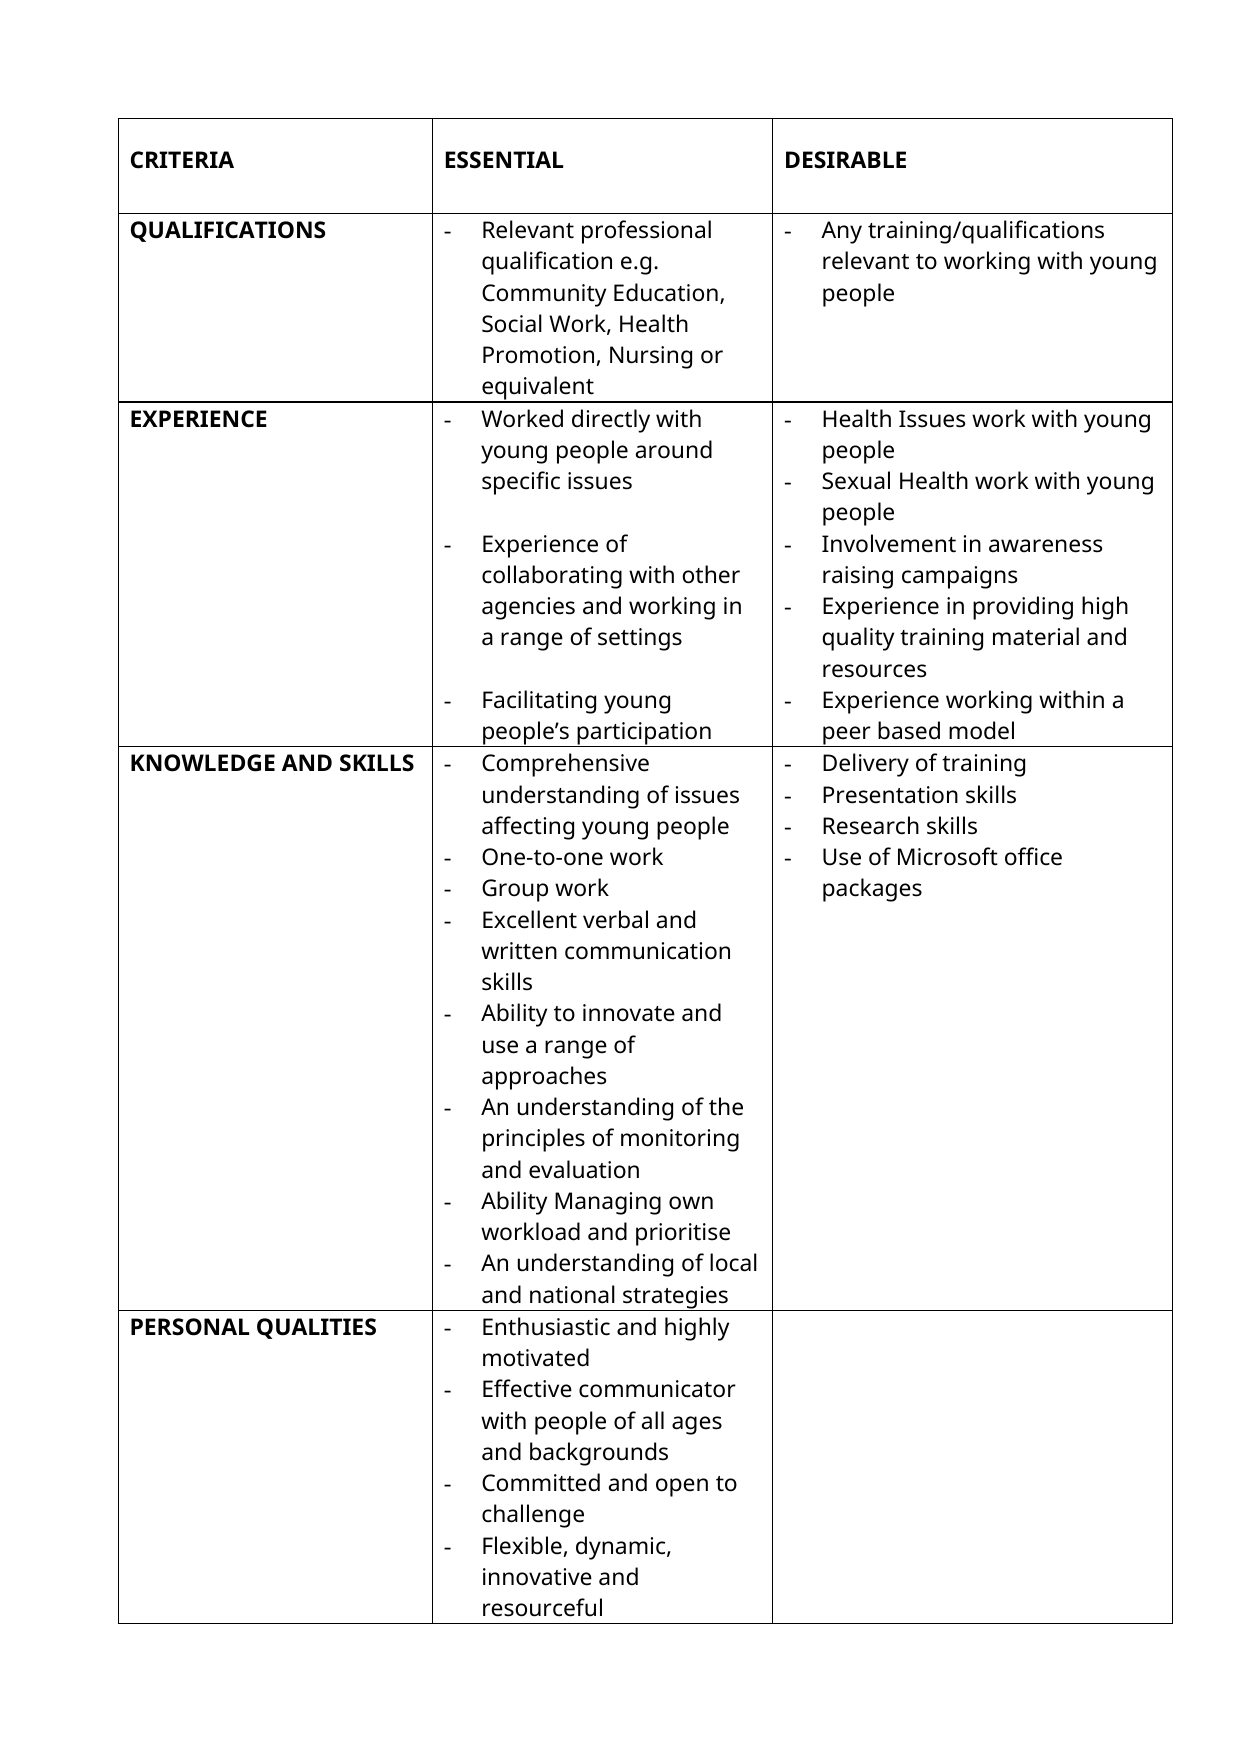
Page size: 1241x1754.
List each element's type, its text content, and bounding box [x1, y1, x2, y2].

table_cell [433, 1311, 772, 1623]
table_cell Health Issues work with young people Sexual Health work with young people Involvement in awareness raising campaigns Experience in providing high quality training material and resources Experience working within a peer based model [773, 403, 1172, 746]
table_header ESSENTIAL [433, 119, 772, 213]
table_cell PERSONAL QUALITIES [119, 1311, 432, 1623]
table_cell Delivery of training Presentation skills Research skills Use of Microsoft office packages [773, 747, 1172, 1310]
table_header CRITERIA [119, 119, 432, 213]
table_cell Comprehensive understanding of issues affecting young people One-to-one work Group work Excellent verbal and written communication skills Ability to innovate and use a range of approaches An understanding of the principles of monitoring and evaluation Ability Managing own workload and prioritise An understanding of local and national strategies [433, 747, 772, 1310]
table_cell QUALIFICATIONS [119, 214, 432, 401]
table_cell Worked directly with young people around specific issues Experience of collaborating with other agencies and working in a range of settings Facilitating young people’s participation [433, 403, 772, 746]
table_cell Any training/qualifications relevant to working with young people [773, 214, 1172, 401]
table_header DESIRABLE [773, 119, 1172, 213]
table_cell Relevant professional qualification e.g. Community Education, Social Work, Health Promotion, Nursing or equivalent [433, 214, 772, 401]
table_cell [773, 1311, 1172, 1623]
table_cell KNOWLEDGE AND SKILLS [119, 747, 432, 1310]
table_cell EXPERIENCE [119, 403, 432, 746]
